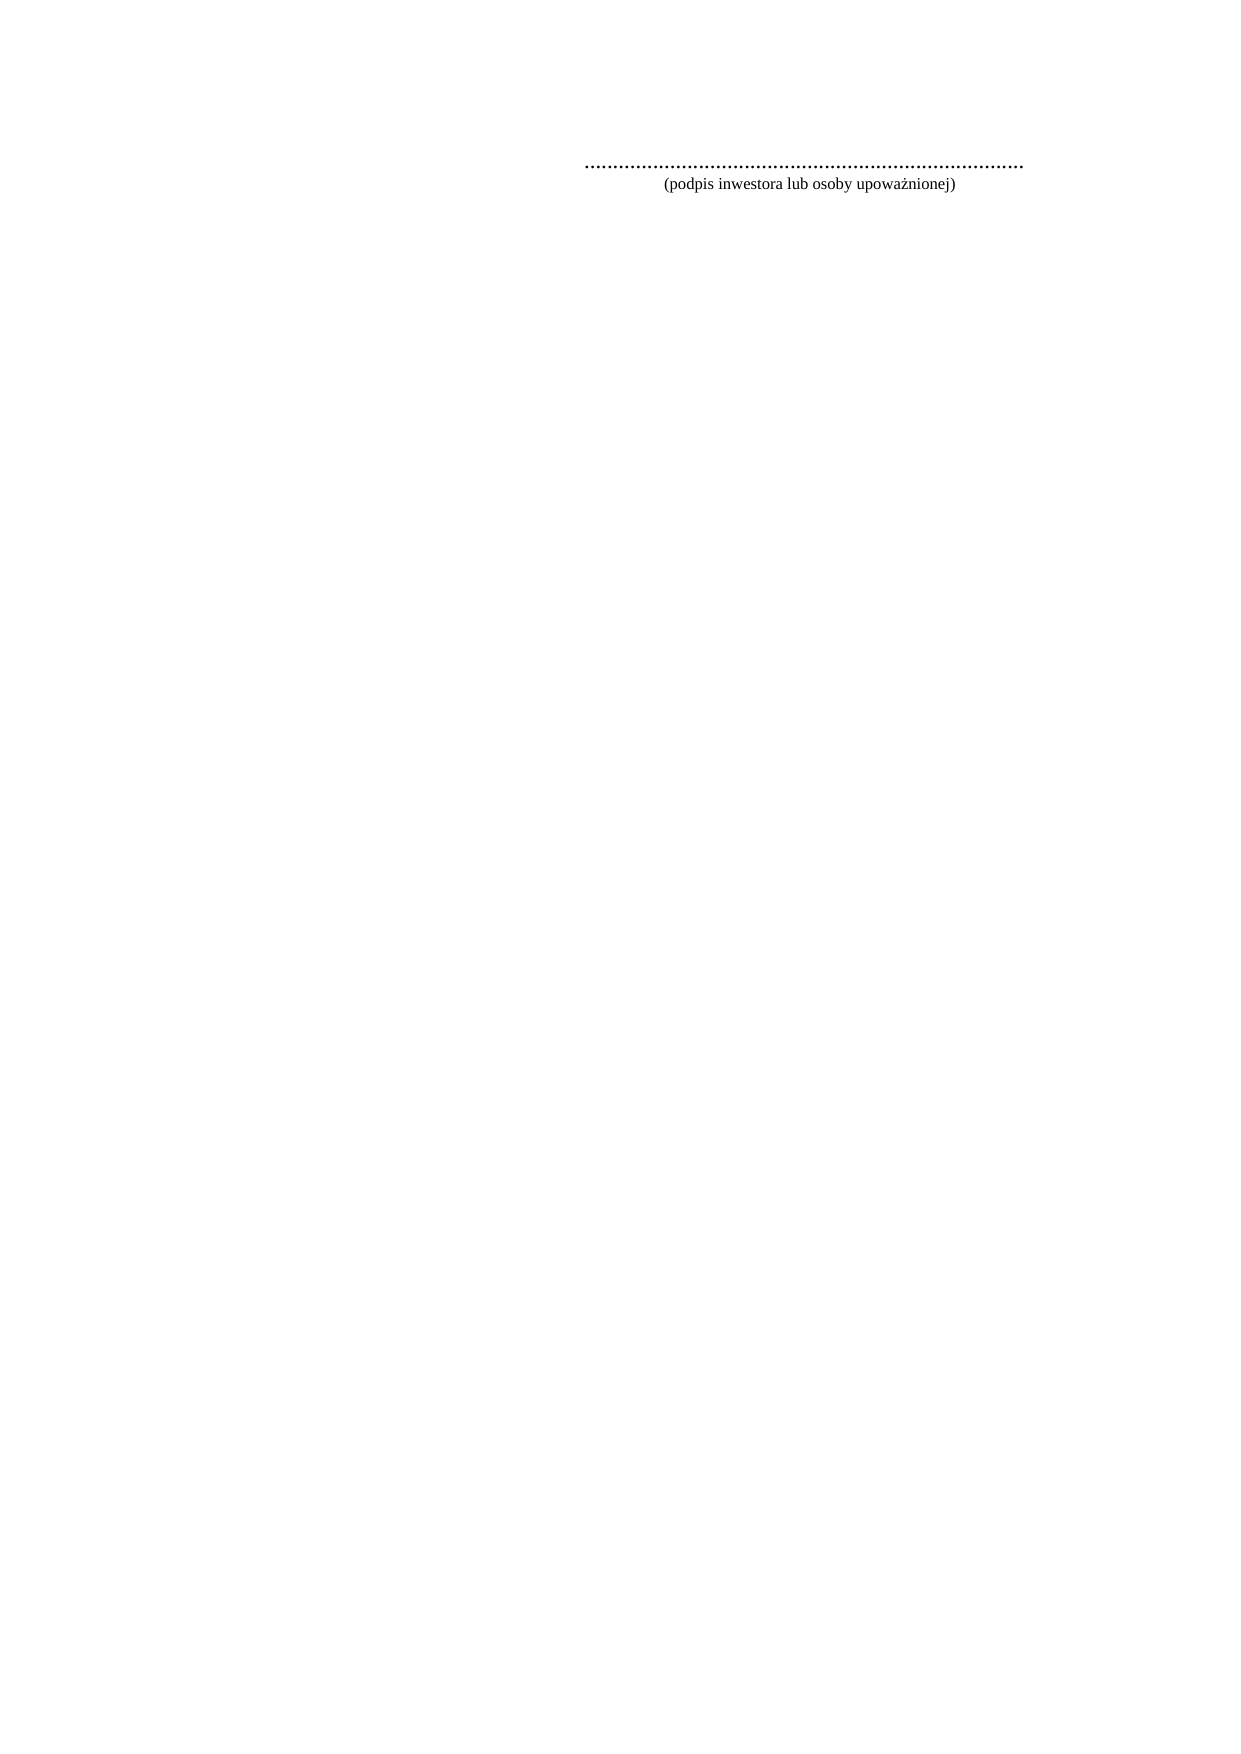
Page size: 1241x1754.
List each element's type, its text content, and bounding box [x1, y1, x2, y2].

text (podpis inwestora lub osoby upoważnionej) [590, 174, 1093, 193]
text ............................................................................. [443, 148, 1093, 174]
